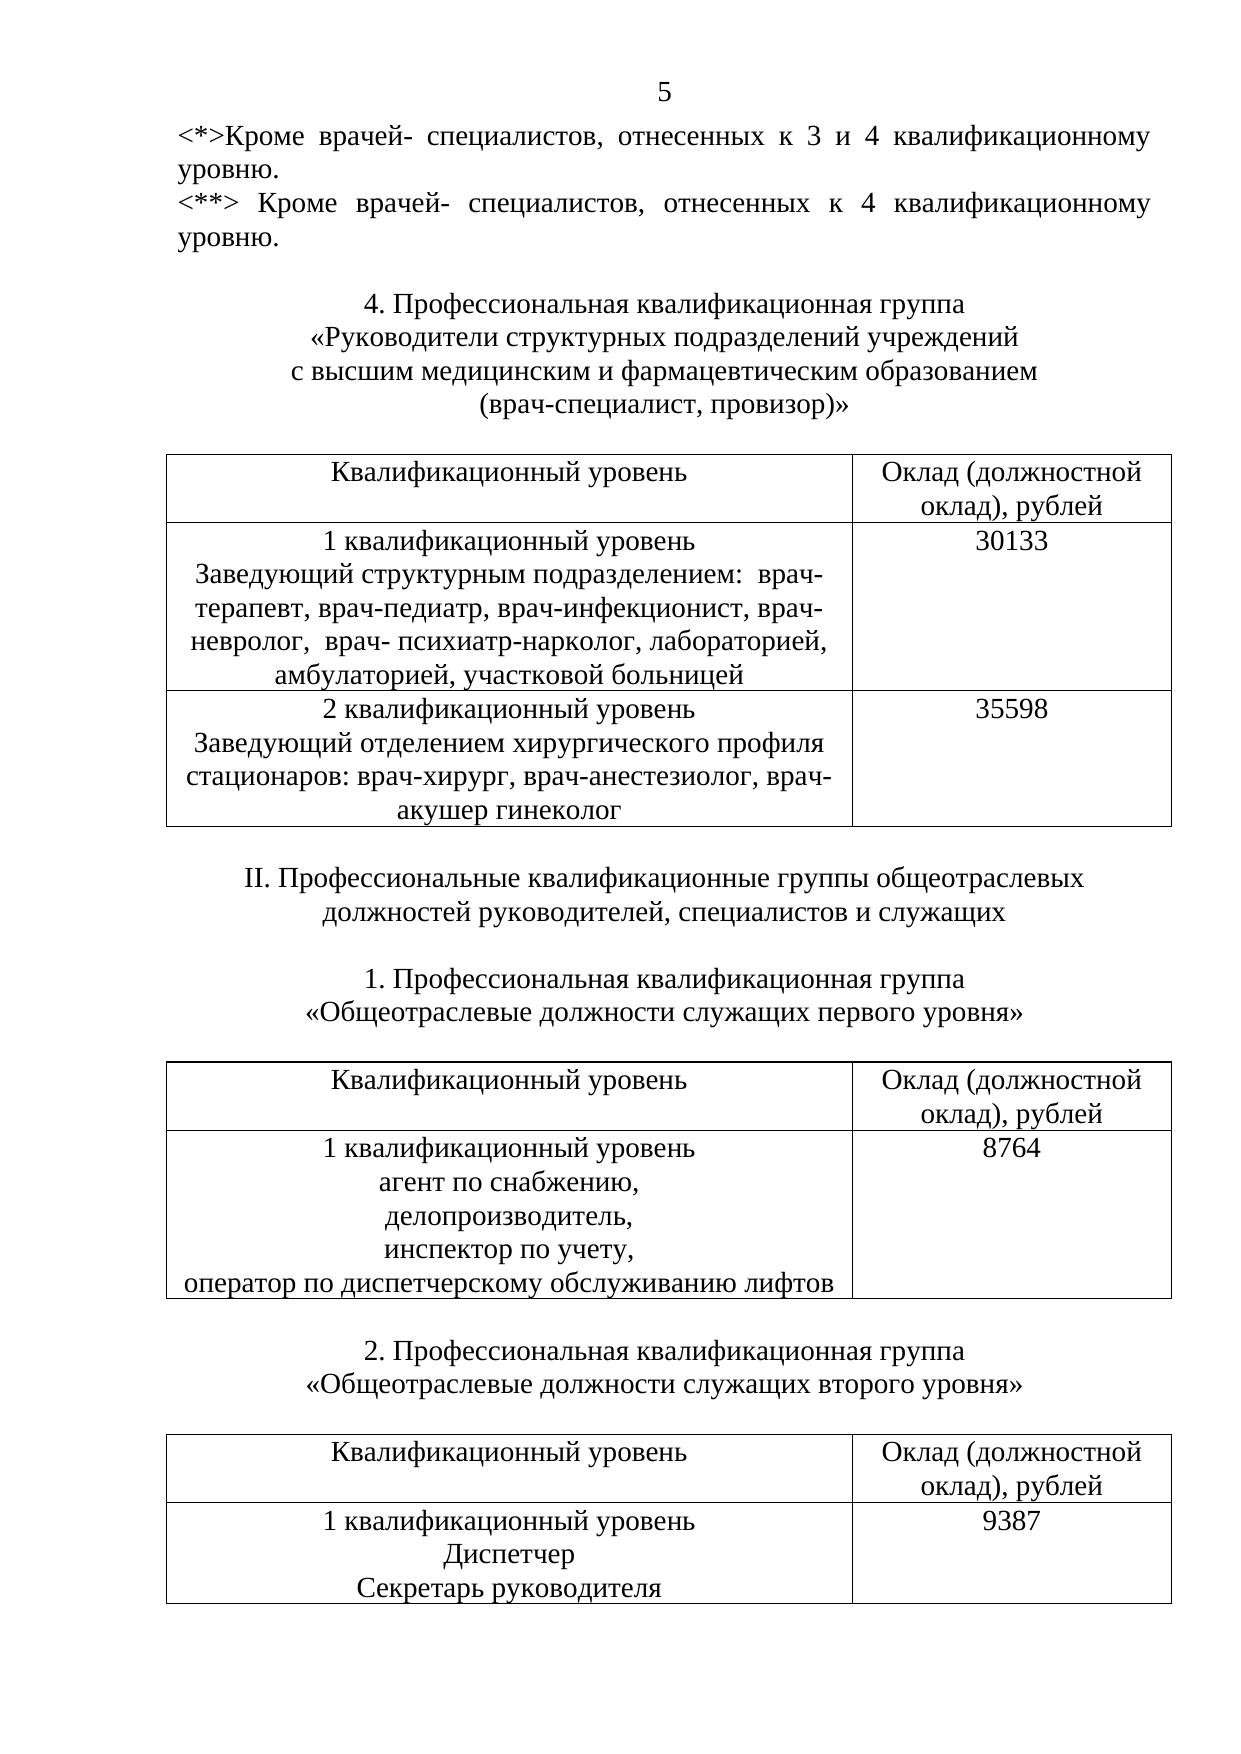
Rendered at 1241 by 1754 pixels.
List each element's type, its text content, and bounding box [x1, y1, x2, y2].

table_cell 8764 [853, 1131, 1171, 1298]
text «Общеотраслевые должности служащих второго уровня» [177, 1366, 1152, 1400]
table_cell 30133 [853, 523, 1171, 690]
text 1. Профессиональная квалификационная группа [177, 961, 1152, 994]
text «Общеотраслевые должности служащих первого уровня» [177, 994, 1152, 1028]
table_cell 1 квалификационный уровень Заведующий структурным подразделением: врач-терапевт, врач-педиатр, врач-инфекционист, врач-невролог, врач- психиатр-нарколог, лабораторией, амбулаторией, участковой больницей [167, 523, 852, 690]
text с высшим медицинским и фармацевтическим образованием [177, 353, 1152, 386]
table_cell 2 квалификационный уровень Заведующий отделением хирургического профиля стационаров: врач-хирург, врач-анестезиолог, врач-акушер гинеколог [167, 691, 852, 826]
table_cell 9387 [853, 1503, 1171, 1603]
text <*>Кроме врачей- специалистов, отнесенных к 3 и 4 квалификационному уровню. [177, 118, 1152, 185]
text 2. Профессиональная квалификационная группа [177, 1333, 1152, 1366]
text (врач-специалист, провизор)» [177, 386, 1152, 420]
text II. Профессиональные квалификационные группы общеотраслевых должностей руководителей, специалистов и служащих [177, 860, 1152, 927]
text «Руководители структурных подразделений учреждений [177, 319, 1152, 353]
table_header Оклад (должностной оклад), рублей [853, 1435, 1171, 1502]
table_header Квалификационный уровень [167, 1435, 852, 1502]
table_header Оклад (должностной оклад), рублей [853, 455, 1171, 522]
table_header Оклад (должностной оклад), рублей [853, 1063, 1171, 1129]
table_cell 35598 [853, 691, 1171, 826]
table_header Квалификационный уровень [167, 1063, 852, 1129]
text <**> Кроме врачей- специалистов, отнесенных к 4 квалификационному уровню. [177, 185, 1152, 252]
table_header Квалификационный уровень [167, 455, 852, 522]
table_cell 1 квалификационный уровень агент по снабжению, делопроизводитель, инспектор по учету, оператор по диспетчерскому обслуживанию лифтов [167, 1131, 852, 1298]
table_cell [167, 1503, 852, 1603]
text 4. Профессиональная квалификационная группа [177, 286, 1152, 319]
